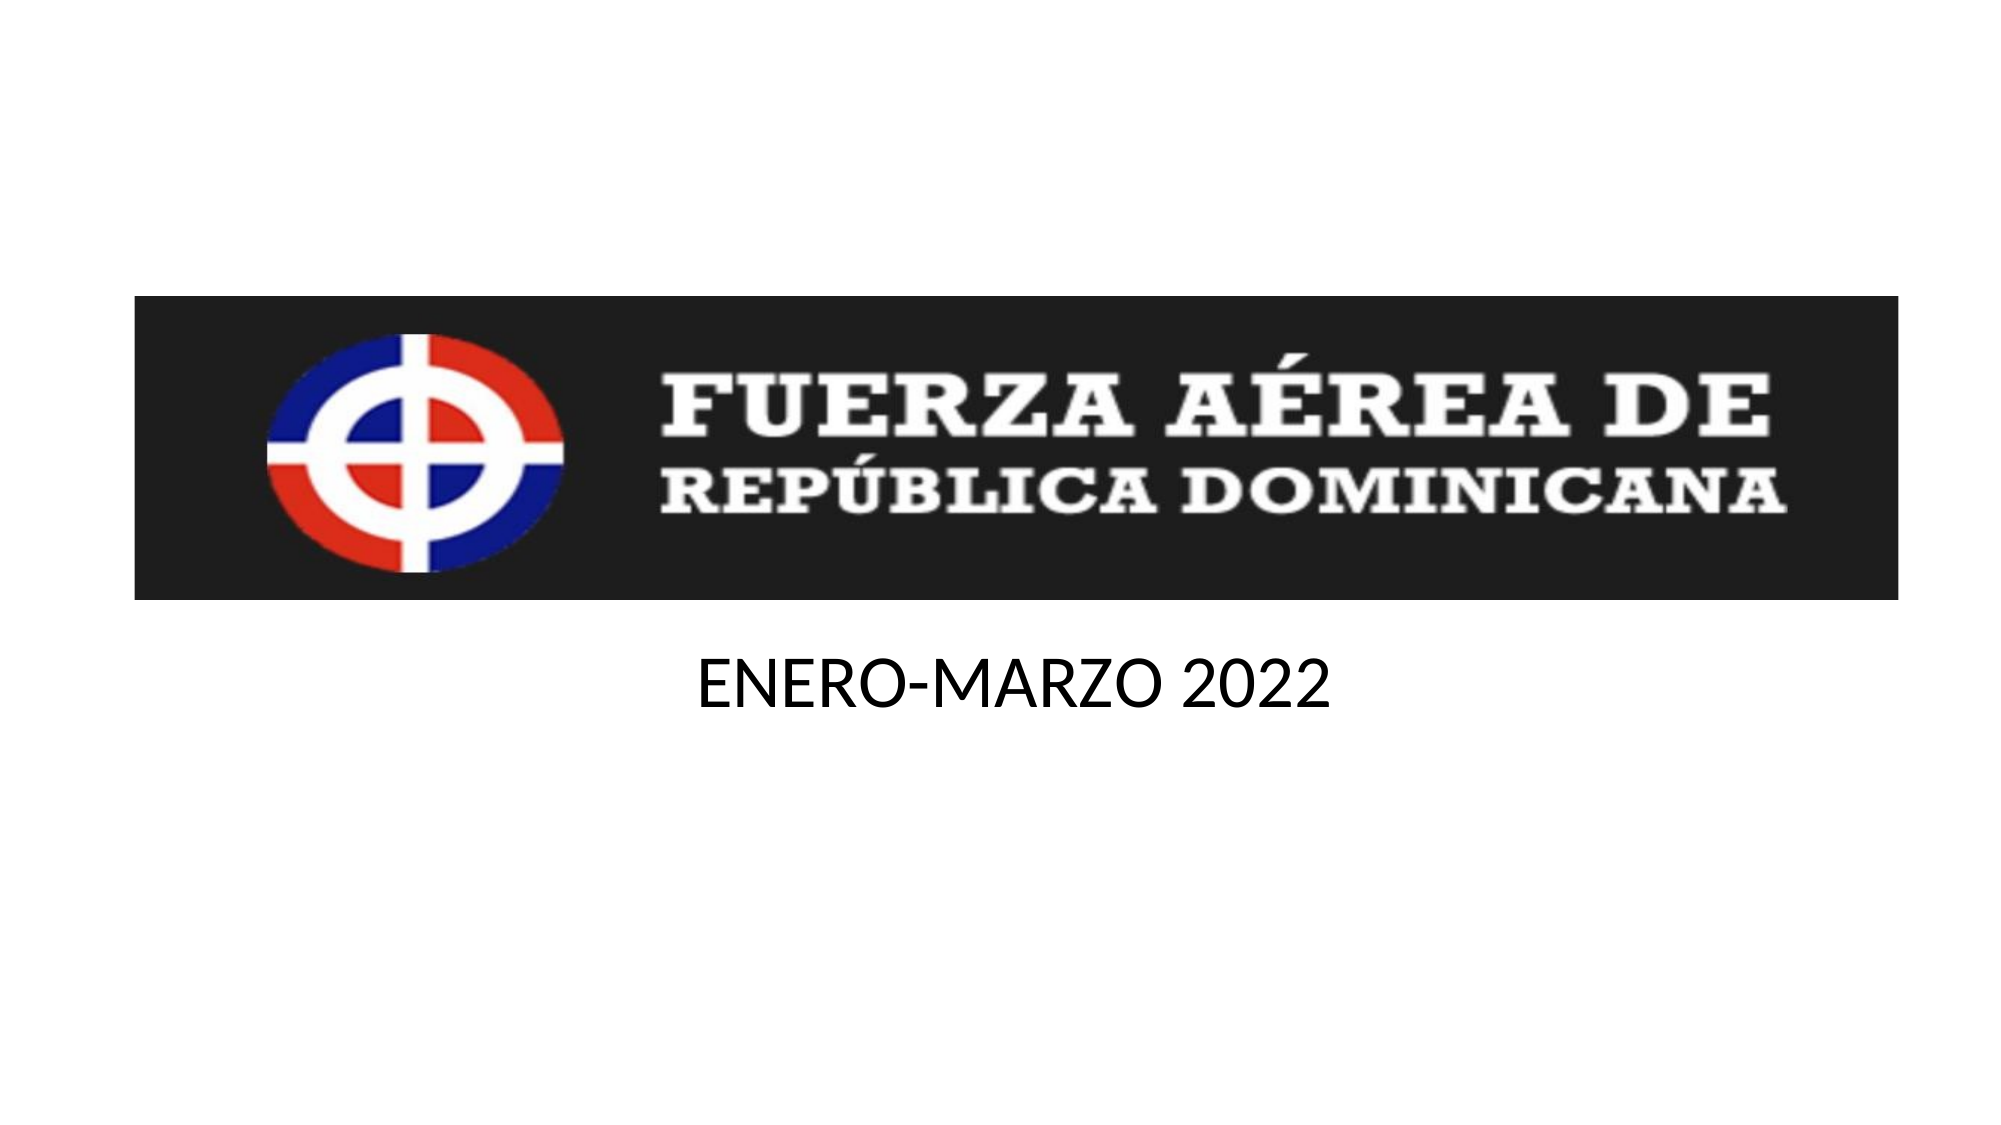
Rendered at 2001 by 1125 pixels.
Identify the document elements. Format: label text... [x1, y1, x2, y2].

text ENERO-MARZO 2022 [117, 638, 1912, 724]
picture [134, 296, 1899, 600]
